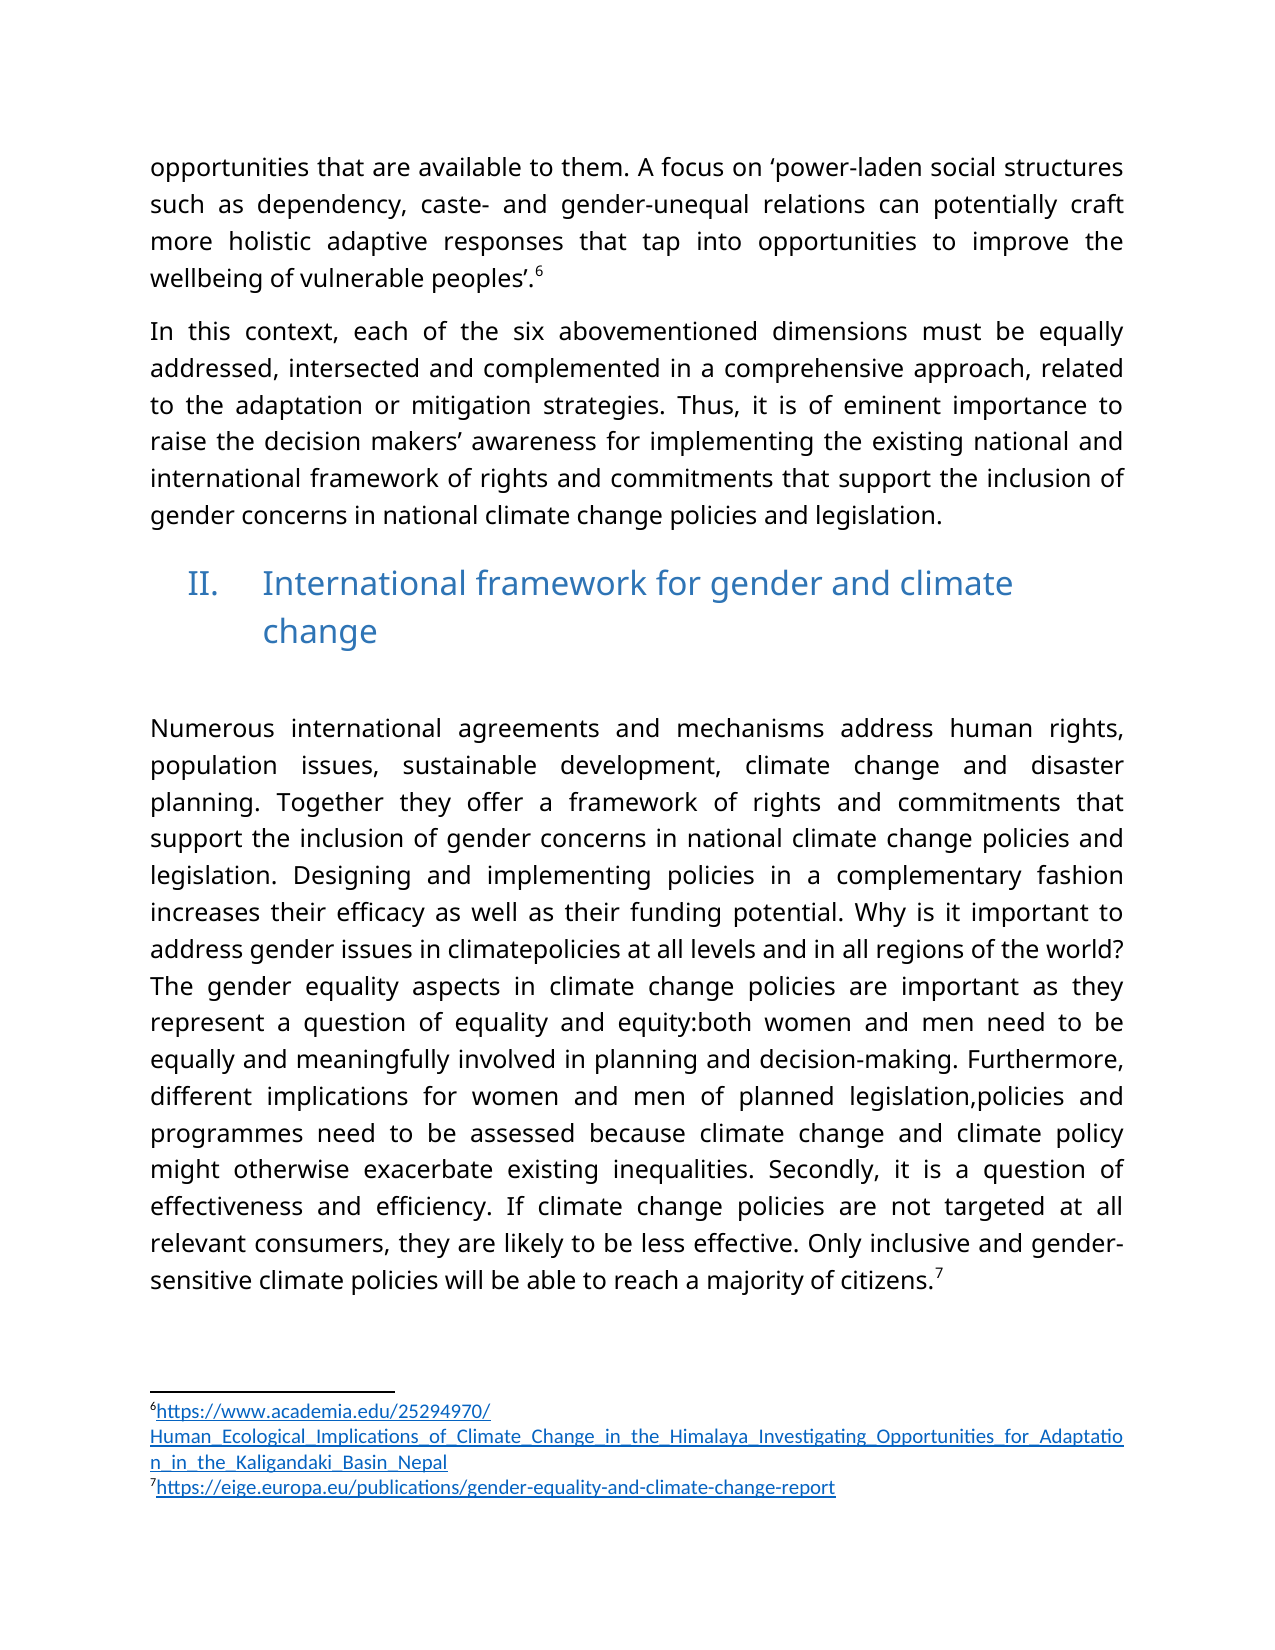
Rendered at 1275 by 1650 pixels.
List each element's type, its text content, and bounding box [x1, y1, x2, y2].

subtitle International framework for gender and climate change [187, 559, 1125, 654]
text Numerous international agreements and mechanisms address human rights, population issues, sustainable development, climate change and disaster planning. Together they offer a framework of rights and commitments that support the inclusion of gender concerns in national climate change policies and legislation. Designing and implementing policies in a complementary fashion increases their efficacy as well as their funding potential. Why is it important to address gender issues in climatepolicies at all levels and in all regions of the world? The gender equality aspects in climate change policies are important as they represent a question of equality and equity:both women and men need to be equally and meaningfully involved in planning and decision-making. Furthermore, different implications for women and men of planned legislation,policies and programmes need to be assessed because climate change and climate policy might otherwise exacerbate existing inequalities. Secondly, it is a question of effectiveness and efficiency. If climate change policies are not targeted at all relevant consumers, they are likely to be less effective. Only inclusive and gender-sensitive climate policies will be able to reach a majority of citizens. [150, 711, 1125, 1296]
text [150, 150, 1125, 294]
text In this context, each of the six abovementioned dimensions must be equally addressed, intersected and complemented in a comprehensive approach, related to the adaptation or mitigation strategies. Thus, it is of eminent importance to raise the decision makers’ awareness for implementing the existing national and international framework of rights and commitments that support the inclusion of gender concerns in national climate change policies and legislation. [150, 314, 1125, 532]
